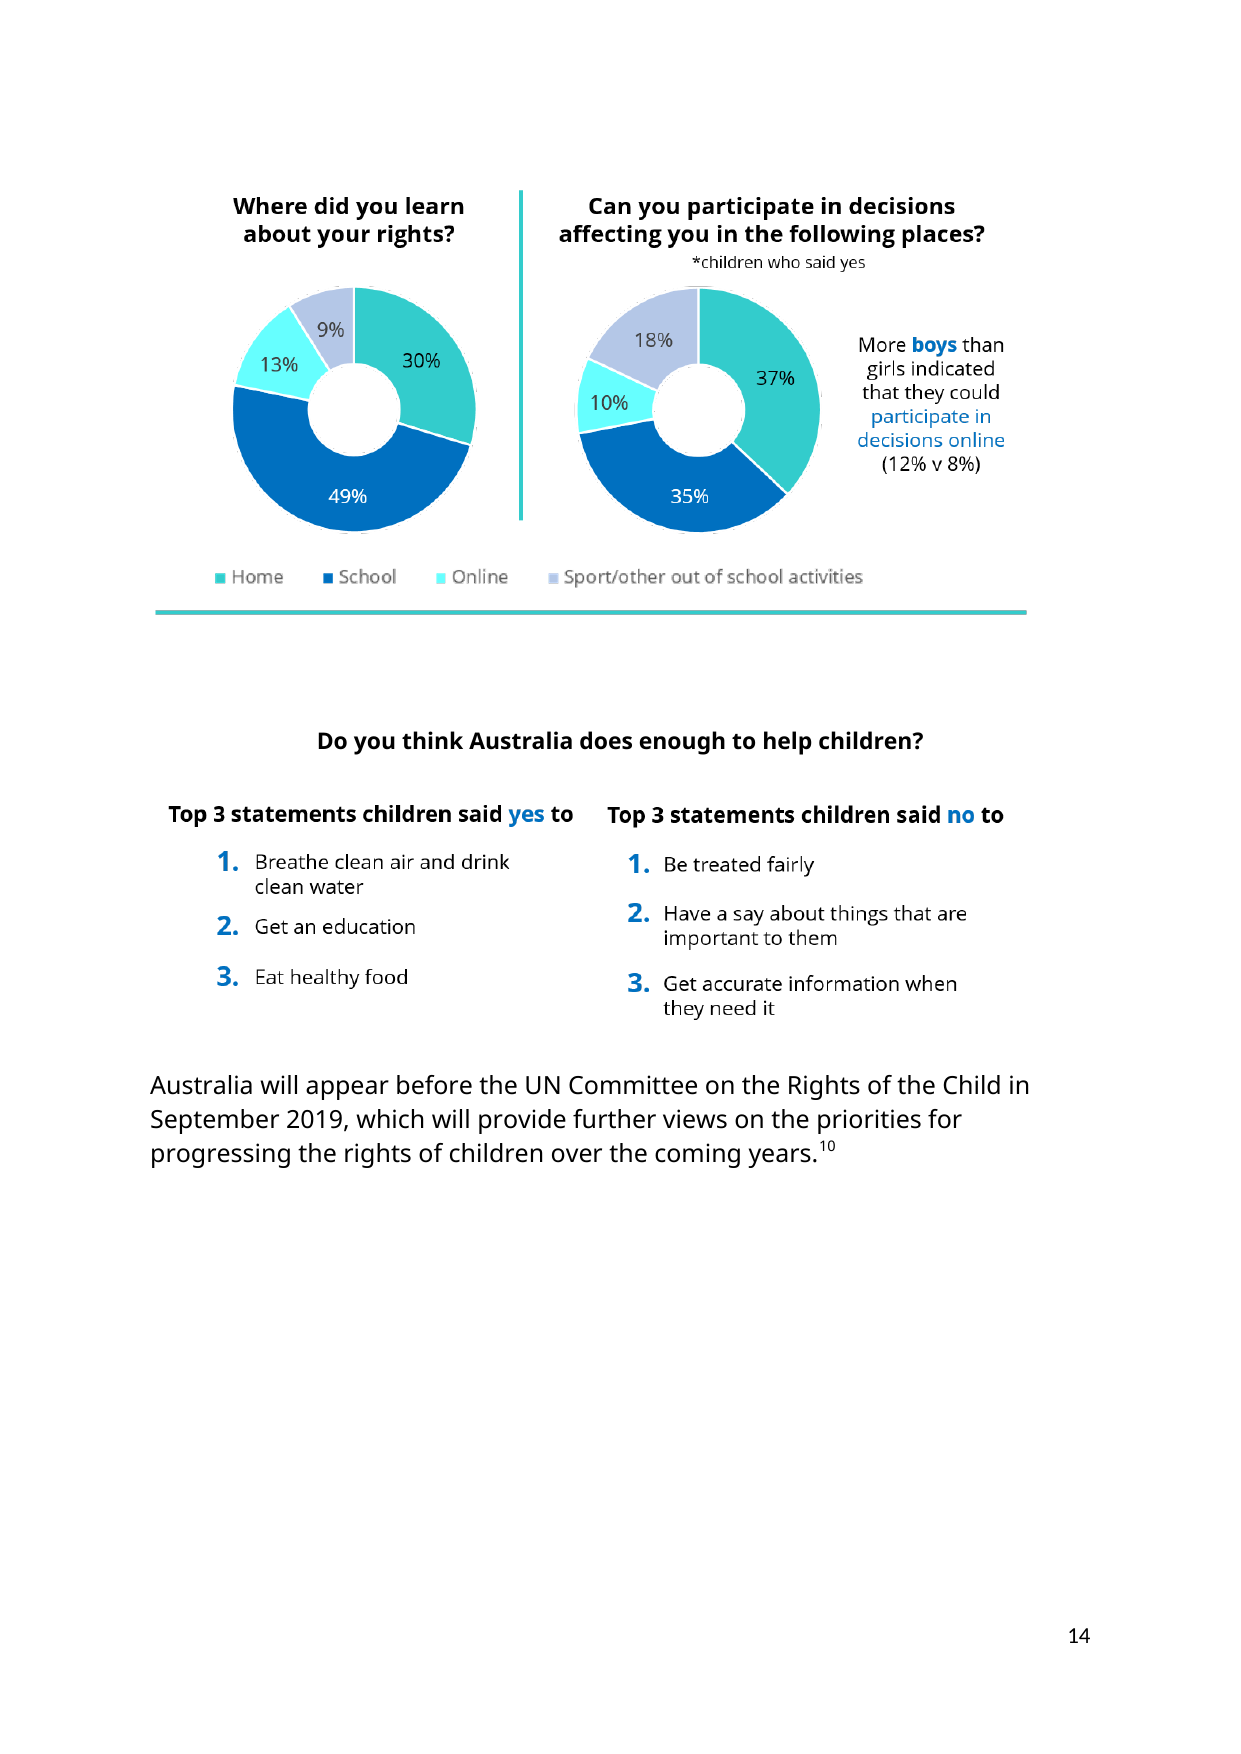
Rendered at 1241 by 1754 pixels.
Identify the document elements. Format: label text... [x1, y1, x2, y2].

text Do you think Australia does enough to help children? [150, 725, 1090, 756]
text Australia will appear before the UN Committee on the Rights of the Child in September 2019, which will provide further views on the priorities for progressing the rights of children over the coming years. [150, 1068, 1090, 1170]
picture [150, 792, 1017, 1032]
picture [150, 183, 1030, 622]
